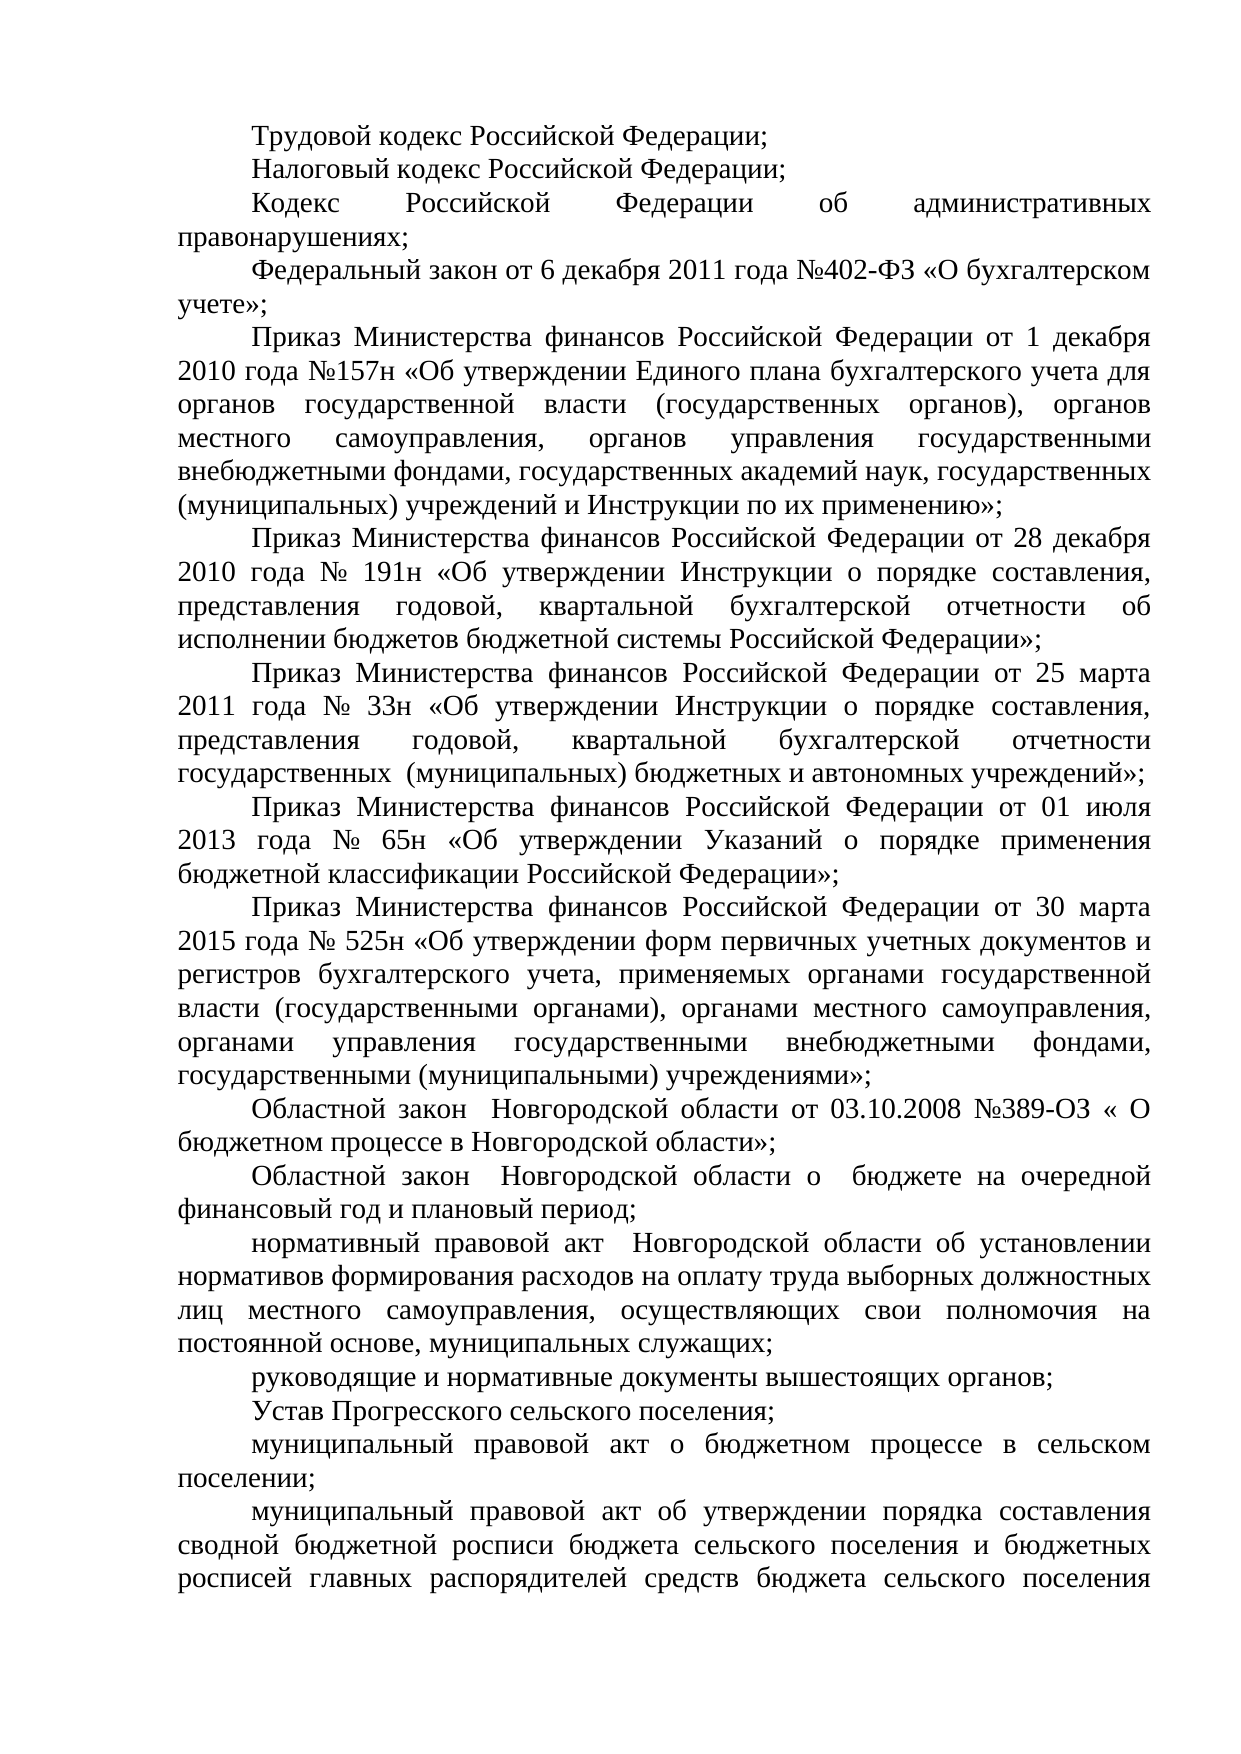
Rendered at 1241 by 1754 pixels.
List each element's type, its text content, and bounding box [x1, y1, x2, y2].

text Областной закон Новгородской области о бюджете на очередной финансовый год и плановый период; [177, 1158, 1152, 1225]
text Приказ Министерства финансов Российской Федерации от 30 марта 2015 года № 525н «Об утверждении форм первичных учетных документов и регистров бухгалтерского учета, применяемых органами государственной власти (государственными органами), органами местного самоуправления, органами управления государственными внебюджетными фондами, государственными (муниципальными) учреждениями»; [177, 889, 1152, 1091]
text Приказ Министерства финансов Российской Федерации от 28 декабря 2010 года № 191н «Об утверждении Инструкции о порядке составления, представления годовой, квартальной бухгалтерской отчетности об исполнении бюджетов бюджетной системы Российской Федерации»; [177, 521, 1152, 655]
text Налоговый кодекс Российской Федерации; [177, 152, 1152, 185]
text Трудовой кодекс Российской Федерации; [177, 118, 1152, 152]
text руководящие и нормативные документы вышестоящих органов; [177, 1359, 1152, 1393]
text нормативный правовой акт Новгородской области об установлении нормативов формирования расходов на оплату труда выборных должностных лиц местного самоуправления, осуществляющих свои полномочия на постоянной основе, муниципальных служащих; [177, 1225, 1152, 1359]
text муниципальный правовой акт о бюджетном процессе в сельском поселении; [177, 1426, 1152, 1493]
text Областной закон Новгородской области от 03.10.2008 №389-ОЗ « О бюджетном процессе в Новгородской области»; [177, 1091, 1152, 1158]
text Приказ Министерства финансов Российской Федерации от 1 декабря 2010 года №157н «Об утверждении Единого плана бухгалтерского учета для органов государственной власти (государственных органов), органов местного самоуправления, органов управления государственными внебюджетными фондами, государственных академий наук, государственных (муниципальных) учреждений и Инструкции по их применению»; [177, 319, 1152, 521]
text Федеральный закон от 6 декабря 2011 года №402-ФЗ «О бухгалтерском учете»; [177, 252, 1152, 319]
text Устав Прогресского сельского поселения; [177, 1393, 1152, 1426]
text Кодекс Российской Федерации об административных правонарушениях; [177, 185, 1152, 252]
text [177, 1493, 1152, 1594]
text Приказ Министерства финансов Российской Федерации от 01 июля 2013 года № 65н «Об утверждении Указаний о порядке применения бюджетной классификации Российской Федерации»; [177, 789, 1152, 889]
text Приказ Министерства финансов Российской Федерации от 25 марта 2011 года № 33н «Об утверждении Инструкции о порядке составления, представления годовой, квартальной бухгалтерской отчетности государственных (муниципальных) бюджетных и автономных учреждений»; [177, 655, 1152, 789]
